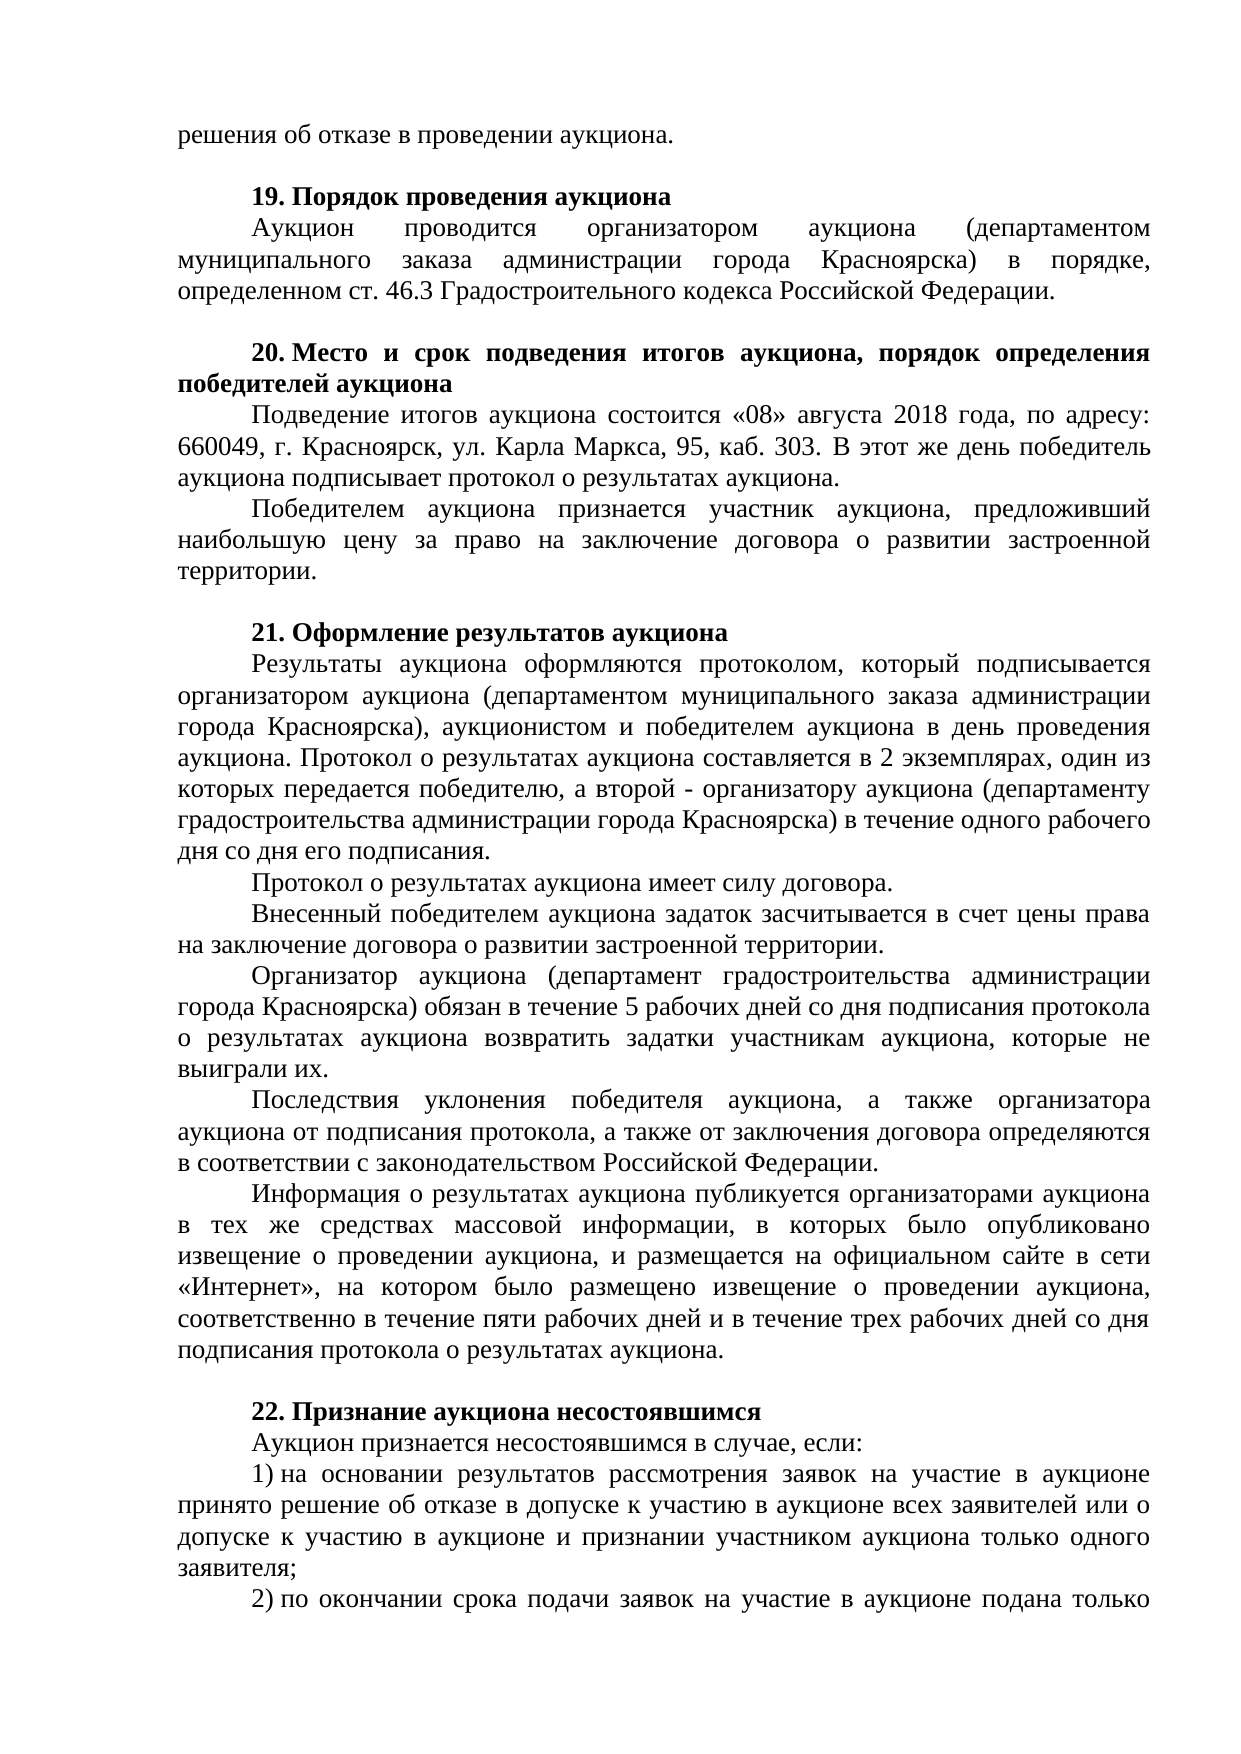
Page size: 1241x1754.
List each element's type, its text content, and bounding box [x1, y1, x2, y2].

list 19. Порядок проведения аукциона [177, 180, 1152, 212]
text Аукцион признается несостоявшимся в случае, если: [177, 1426, 1152, 1457]
text Подведение итогов аукциона состоится «08» августа 2018 года, по адресу: 660049, г. Красноярск, ул. Карла Маркса, 95, каб. 303. В этот же день победитель аукциона подписывает протокол о результатах аукциона. [177, 398, 1152, 492]
text 20. Место и срок подведения итогов аукциона, порядок определения победителей аукциона [177, 336, 1152, 398]
list 21. Оформление результатов аукциона [177, 616, 1152, 648]
text 22. Признание аукциона несостоявшимся [177, 1395, 1152, 1426]
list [177, 1582, 1152, 1613]
text Протокол о результатах аукциона имеет силу договора. [177, 866, 1152, 897]
text Внесенный победителем аукциона задаток засчитывается в счет цены права на заключение договора о развитии застроенной территории. [177, 897, 1152, 959]
list 1) на основании результатов рассмотрения заявок на участие в аукционе принято решение об отказе в допуске к участию в аукционе всех заявителей или о допуске к участию в аукционе и признании участником аукциона только одного заявителя; [177, 1457, 1152, 1582]
list Аукцион проводится организатором аукциона (департаментом муниципального заказа администрации города Красноярска) в порядке, определенном ст. 46.3 Градостроительного кодекса Российской Федерации. [177, 212, 1152, 305]
text Победителем аукциона признается участник аукциона, предложивший наибольшую цену за право на заключение договора о развитии застроенной территории. [177, 492, 1152, 585]
text Организатор аукциона (департамент градостроительства администрации города Красноярска) обязан в течение 5 рабочих дней со дня подписания протокола о результатах аукциона возвратить задатки участникам аукциона, которые не выиграли их. [177, 959, 1152, 1084]
text Информация о результатах аукциона публикуется организаторами аукциона в тех же средствах массовой информации, в которых было опубликовано извещение о проведении аукциона, и размещается на официальном сайте в сети «Интернет», на котором было размещено извещение о проведении аукциона, соответственно в течение пяти рабочих дней и в течение трех рабочих дней со дня подписания протокола о результатах аукциона. [177, 1177, 1152, 1364]
text Последствия уклонения победителя аукциона, а также организатора аукциона от подписания протокола, а также от заключения договора определяются в соответствии с законодательством Российской Федерации. [177, 1084, 1152, 1177]
text Результаты аукциона оформляются протоколом, который подписывается организатором аукциона (департаментом муниципального заказа администрации города Красноярска), аукционистом и победителем аукциона в день проведения аукциона. Протокол о результатах аукциона составляется в 2 экземплярах, один из которых передается победителю, а второй - организатору аукциона (департаменту градостроительства администрации города Красноярска) в течение одного рабочего дня со дня его подписания. [177, 648, 1152, 866]
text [177, 118, 1152, 149]
